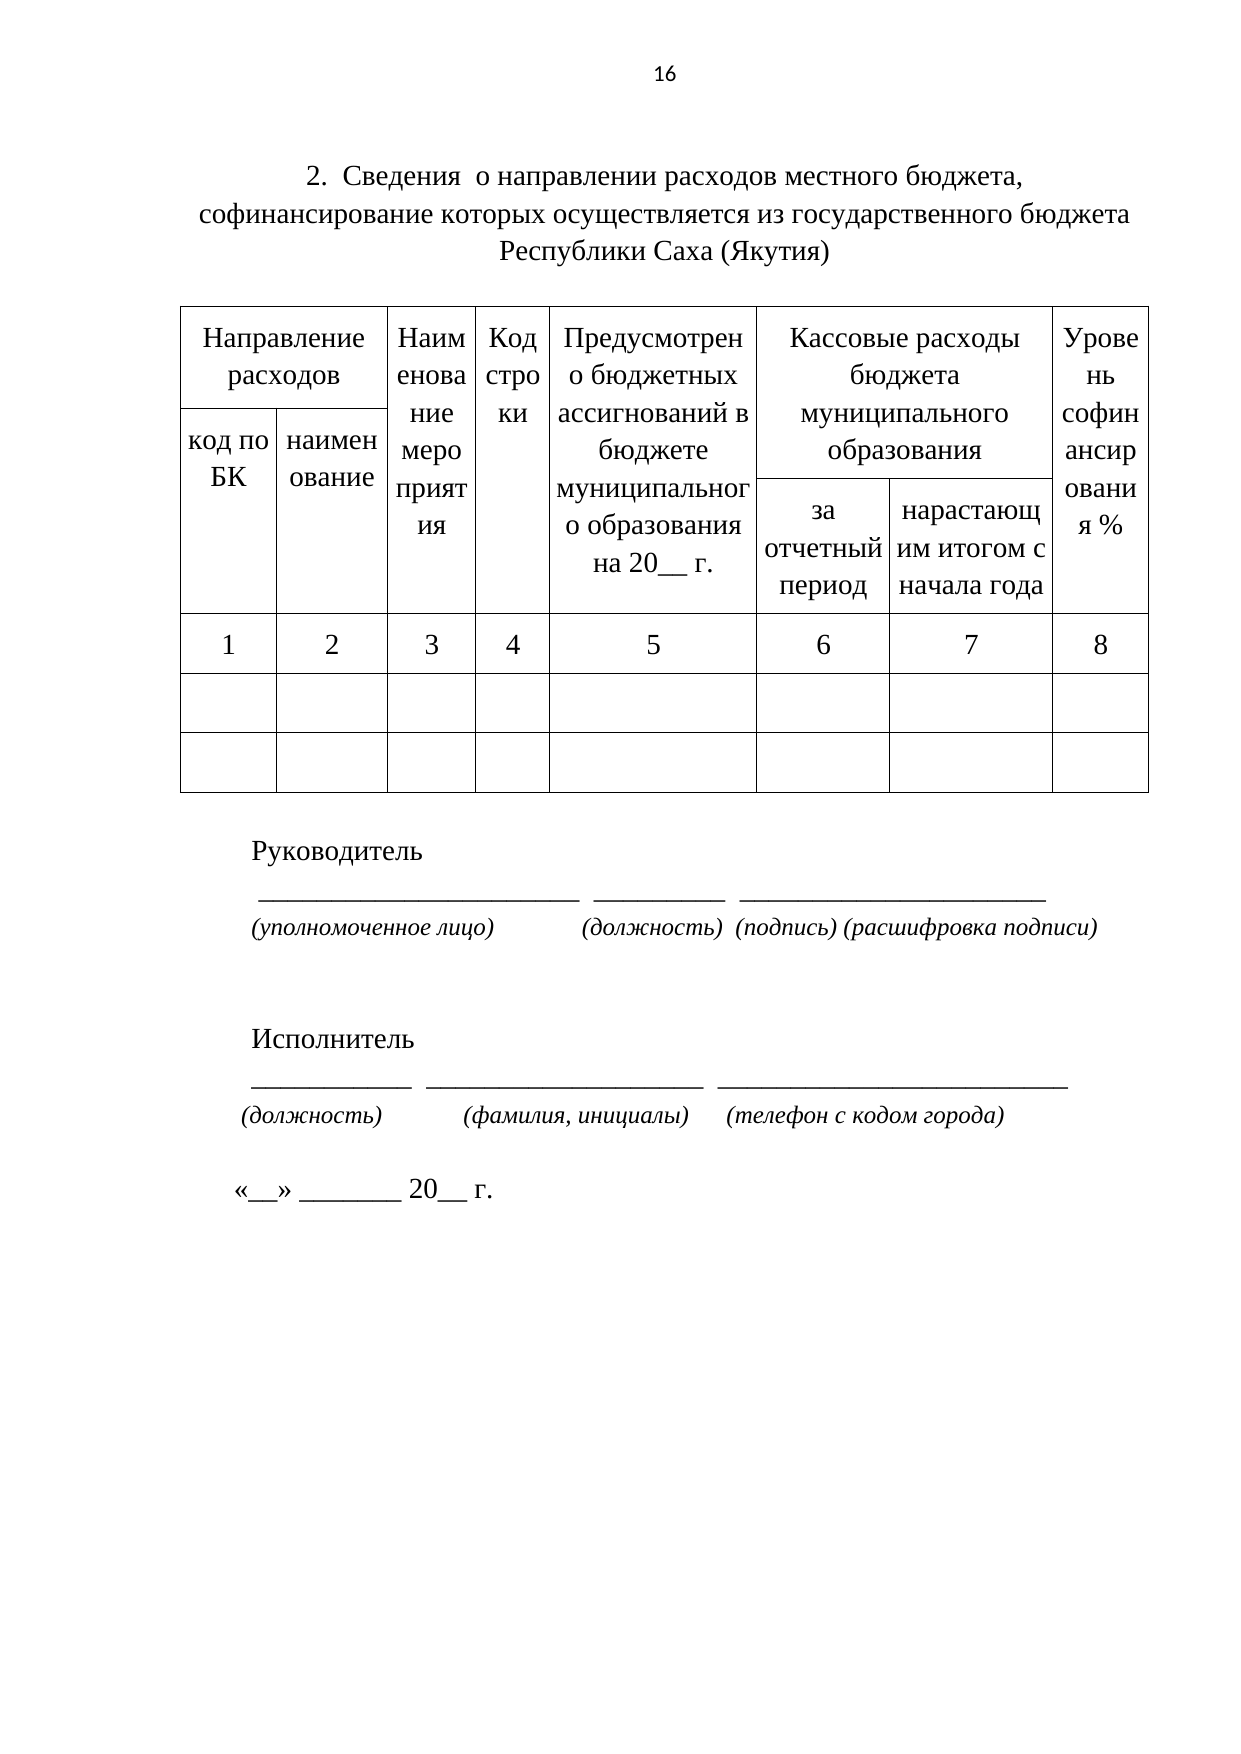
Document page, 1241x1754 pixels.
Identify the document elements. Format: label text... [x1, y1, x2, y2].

text Исполнитель [177, 1018, 1152, 1056]
table_cell 6 [757, 614, 889, 672]
table_cell 7 [890, 614, 1052, 672]
text софинансирование которых осуществляется из государственного бюджета Республики Саха (Якутия) [177, 193, 1152, 268]
table_cell [757, 733, 889, 792]
table_cell 1 [181, 614, 276, 672]
table_cell [550, 733, 756, 792]
table_cell 8 [1053, 614, 1148, 672]
table_cell [476, 674, 549, 732]
table_cell код по БК [181, 409, 276, 613]
table_header Код строки [476, 307, 549, 613]
table_cell [181, 674, 276, 732]
table_cell [890, 674, 1052, 732]
table_header Направление расходов [181, 307, 387, 408]
table_cell [550, 674, 756, 732]
table_cell 5 [550, 614, 756, 672]
table_cell 4 [476, 614, 549, 672]
table_cell [277, 674, 387, 732]
text ______________________ _________ _____________________ [177, 868, 1152, 906]
table_cell [890, 733, 1052, 792]
table_cell [277, 733, 387, 792]
text (должность) (фамилия, инициалы) (телефон с кодом города) [177, 1093, 1152, 1131]
text Руководитель [177, 831, 1152, 868]
table_header Наименование мероприятия [388, 307, 475, 613]
table_cell [388, 733, 475, 792]
table_cell [1053, 674, 1148, 732]
text «__» _______ 20__ г. [177, 1168, 1152, 1206]
table_cell [181, 733, 276, 792]
table_header Кассовые расходы бюджета муниципального образования [757, 307, 1052, 478]
table_header Уровень софинансирования % [1053, 307, 1148, 613]
text ___________ ___________________ ________________________ [177, 1056, 1152, 1093]
table_cell за отчетный период [757, 479, 889, 613]
table_cell [1053, 733, 1148, 792]
table_cell [388, 674, 475, 732]
table_cell нарастающим итогом с начала года [890, 479, 1052, 613]
table_cell наименование [277, 409, 387, 613]
text 2. Сведения о направлении расходов местного бюджета, [177, 156, 1152, 193]
text (уполномоченное лицо) (должность) (подпись) (расшифровка подписи) [177, 906, 1152, 943]
table_cell 3 [388, 614, 475, 672]
table_cell 2 [277, 614, 387, 672]
table_cell [757, 674, 889, 732]
table_header Предусмотрено бюджетных ассигнований в бюджете муниципального образования на 20__ г. [550, 307, 756, 613]
table_cell [476, 733, 549, 792]
